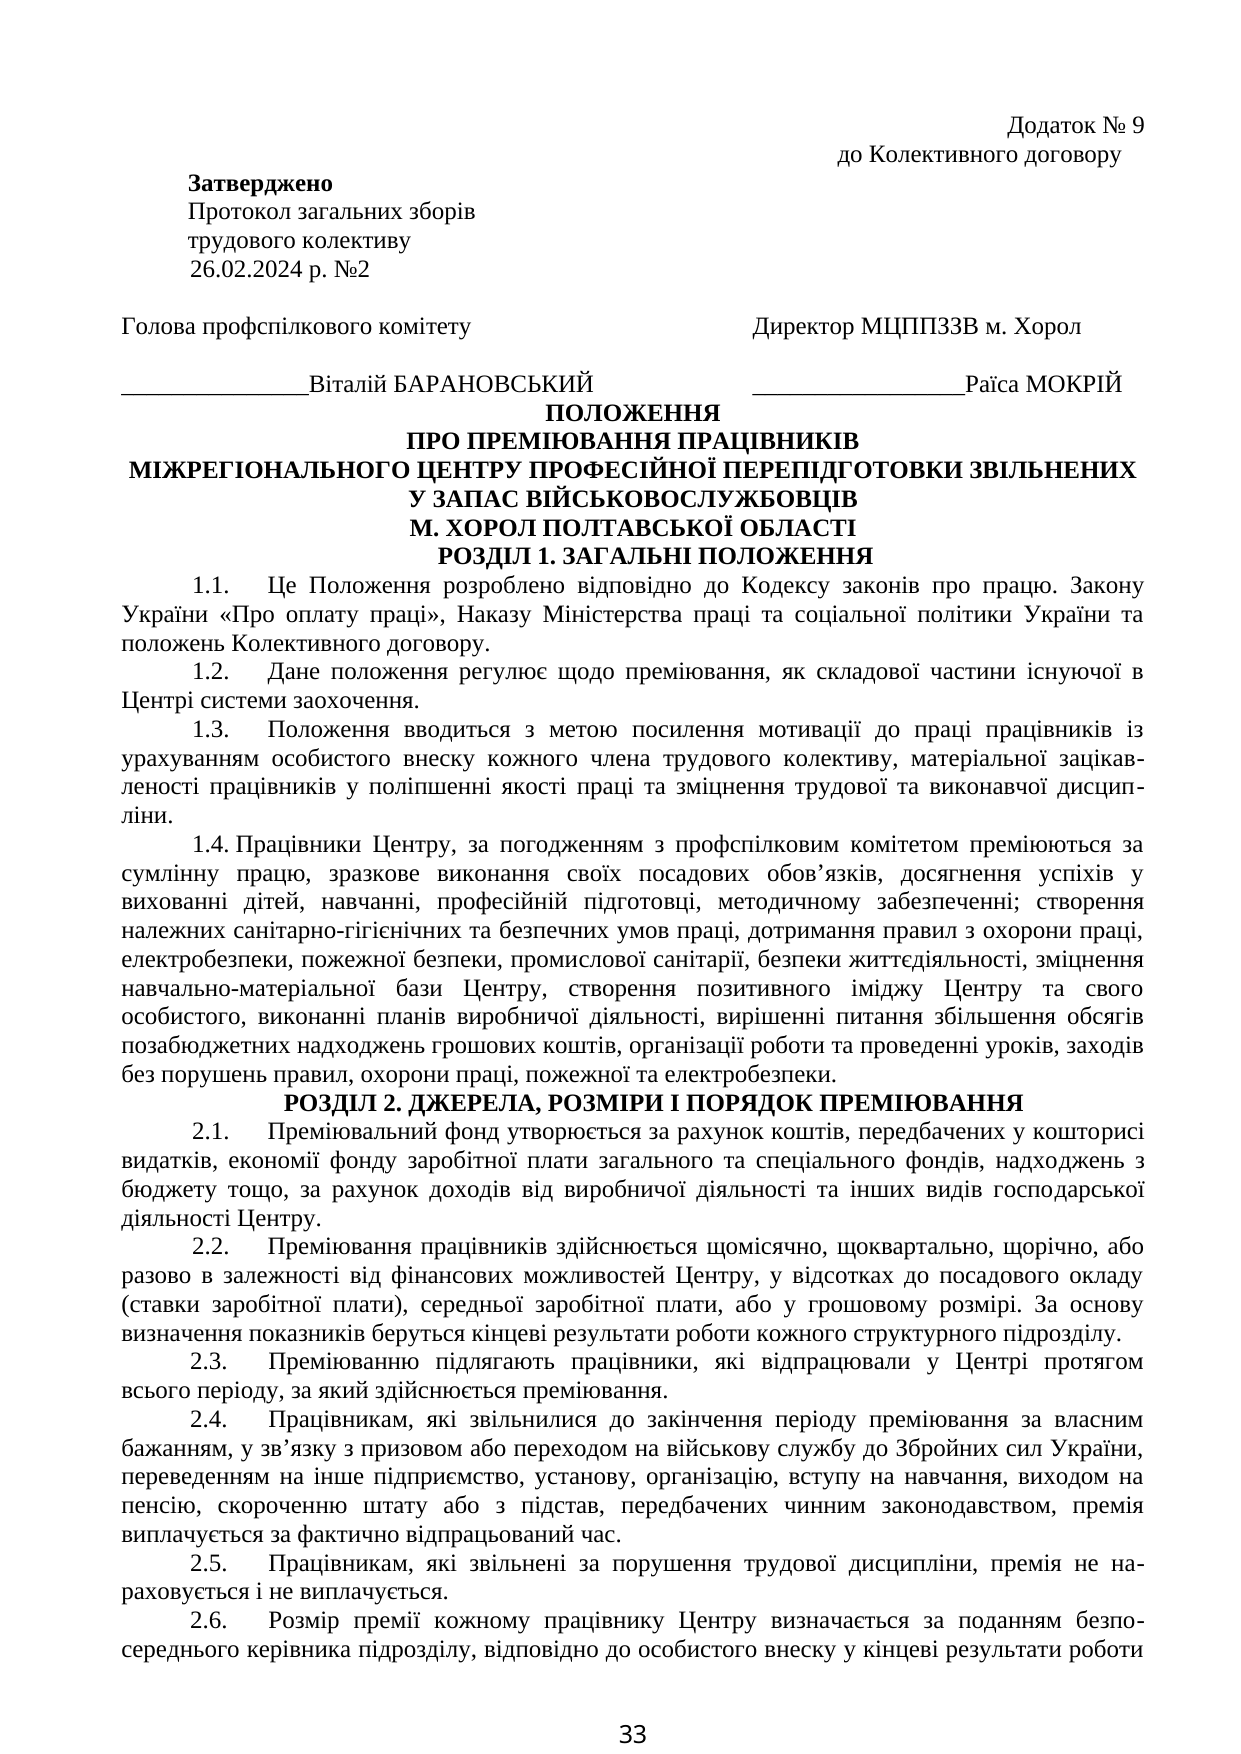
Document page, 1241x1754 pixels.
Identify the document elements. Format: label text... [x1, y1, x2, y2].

list Преміюванню підлягають працівники, які відпрацювали у Центрі протягом всього періоду, за який здійснюється преміювання. [121, 1346, 1145, 1404]
text М. ХОРОЛ ПОЛТАВСЬКОЇ ОБЛАСТІ [121, 513, 1145, 541]
list Працівникам, які звільнилися до закінчення періоду преміювання за власним бажанням, у зв’язку з призовом або переходом на військову службу до Збройних сил України, переведенням на інше підприємство, установу, організацію, вступу на навчання, виходом на пенсію, скороченню штату або з підстав, передбачених чинним законодавством, премія виплачується за фактично відпрацьований час. [121, 1404, 1145, 1548]
text ПРО ПРЕМІЮВАННЯ ПРАЦІВНИКІВ [121, 426, 1145, 455]
text РОЗДІЛ 2. ДЖЕРЕЛА, РОЗМІРИ І ПОРЯДОК ПРЕМІЮВАННЯ [283, 1088, 1145, 1116]
text Протокол загальних зборів трудового колективу [188, 196, 497, 254]
table_header Голова профспілкового комітету _______________Віталій БАРАНОВСЬКИЙ [110, 311, 741, 398]
list Дане положення регулює щодо преміювання, як складової частини існуючої в Центрі системи заохочення. [121, 656, 1145, 714]
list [121, 1605, 1145, 1663]
list Преміювальний фонд утворюється за рахунок коштів, передбачених у кошторисі видатків, економії фонду заробітної плати загального та спеціального фондів, надходжень з бюджету тощо, за рахунок доходів від виробничої діяльності та інших видів господарської діяльності Центру. [121, 1116, 1145, 1231]
table_header Директор МЦППЗЗВ м. Хорол _________________Раїса МОКРІЙ [741, 311, 1169, 398]
list Працівникам, які звільнені за порушення трудової дисципліни, премія не нараховується і не виплачується. [121, 1548, 1145, 1605]
text РОЗДІЛ 1. ЗАГАЛЬНІ ПОЛОЖЕННЯ [438, 541, 1145, 570]
list Положення вводиться з метою посилення мотивації до праці працівників із урахуванням особистого внеску кожного члена трудового колективу, матеріальної зацікавленості працівників у поліпшенні якості праці та зміцнення трудової та виконавчої дисципліни. [121, 714, 1145, 829]
list Преміювання працівників здійснюється щомісячно, щоквартально, щорічно, або разово в залежності від фінансових можливостей Центру, у відсотках до посадового окладу (ставки заробітної плати), середньої заробітної плати, або у грошовому розмірі. За основу визначення показників беруться кінцеві результати роботи кожного структурного підрозділу. [121, 1231, 1145, 1346]
text МІЖРЕГІОНАЛЬНОГО ЦЕНТРУ ПРОФЕСІЙНОЇ ПЕРЕПІДГОТОВКИ ЗВІЛЬНЕНИХ У ЗАПАС ВІЙСЬКОВОСЛУЖБОВЦІВ [121, 455, 1145, 513]
text Затверджено [188, 168, 1145, 196]
list Це Положення розроблено відповідно до Кодексу законів про працю. Закону України «Про оплату праці», Наказу Міністерства праці та соціальної політики України та положень Колективного договору. [121, 570, 1145, 656]
text ПОЛОЖЕННЯ [121, 398, 1145, 426]
text до Колективного договору [121, 139, 1122, 168]
text Додаток № 9 [121, 110, 1145, 139]
list Працівники Центру, за погодженням з профспілковим комітетом преміюються за сумлінну працю, зразкове виконання своїх посадових обов’язків, досягнення успіхів у вихованні дітей, навчанні, професійній підготовці, методичному забезпеченні; створення належних санітарно-гігієнічних та безпечних умов праці, дотримання правил з охорони праці, електробезпеки, пожежної безпеки, промислової санітарії, безпеки життєдіяльності, зміцнення навчально-матеріальної бази Центру, створення позитивного іміджу Центру та свого особистого, виконанні планів виробничої діяльності, вирішенні питання збільшення обсягів позабюджетних надходжень грошових коштів, організації роботи та проведенні уроків, заходів без порушень правил, охорони праці, пожежної та електробезпеки. [121, 829, 1145, 1088]
text 26.02.2024 р. №2 [121, 254, 1145, 283]
